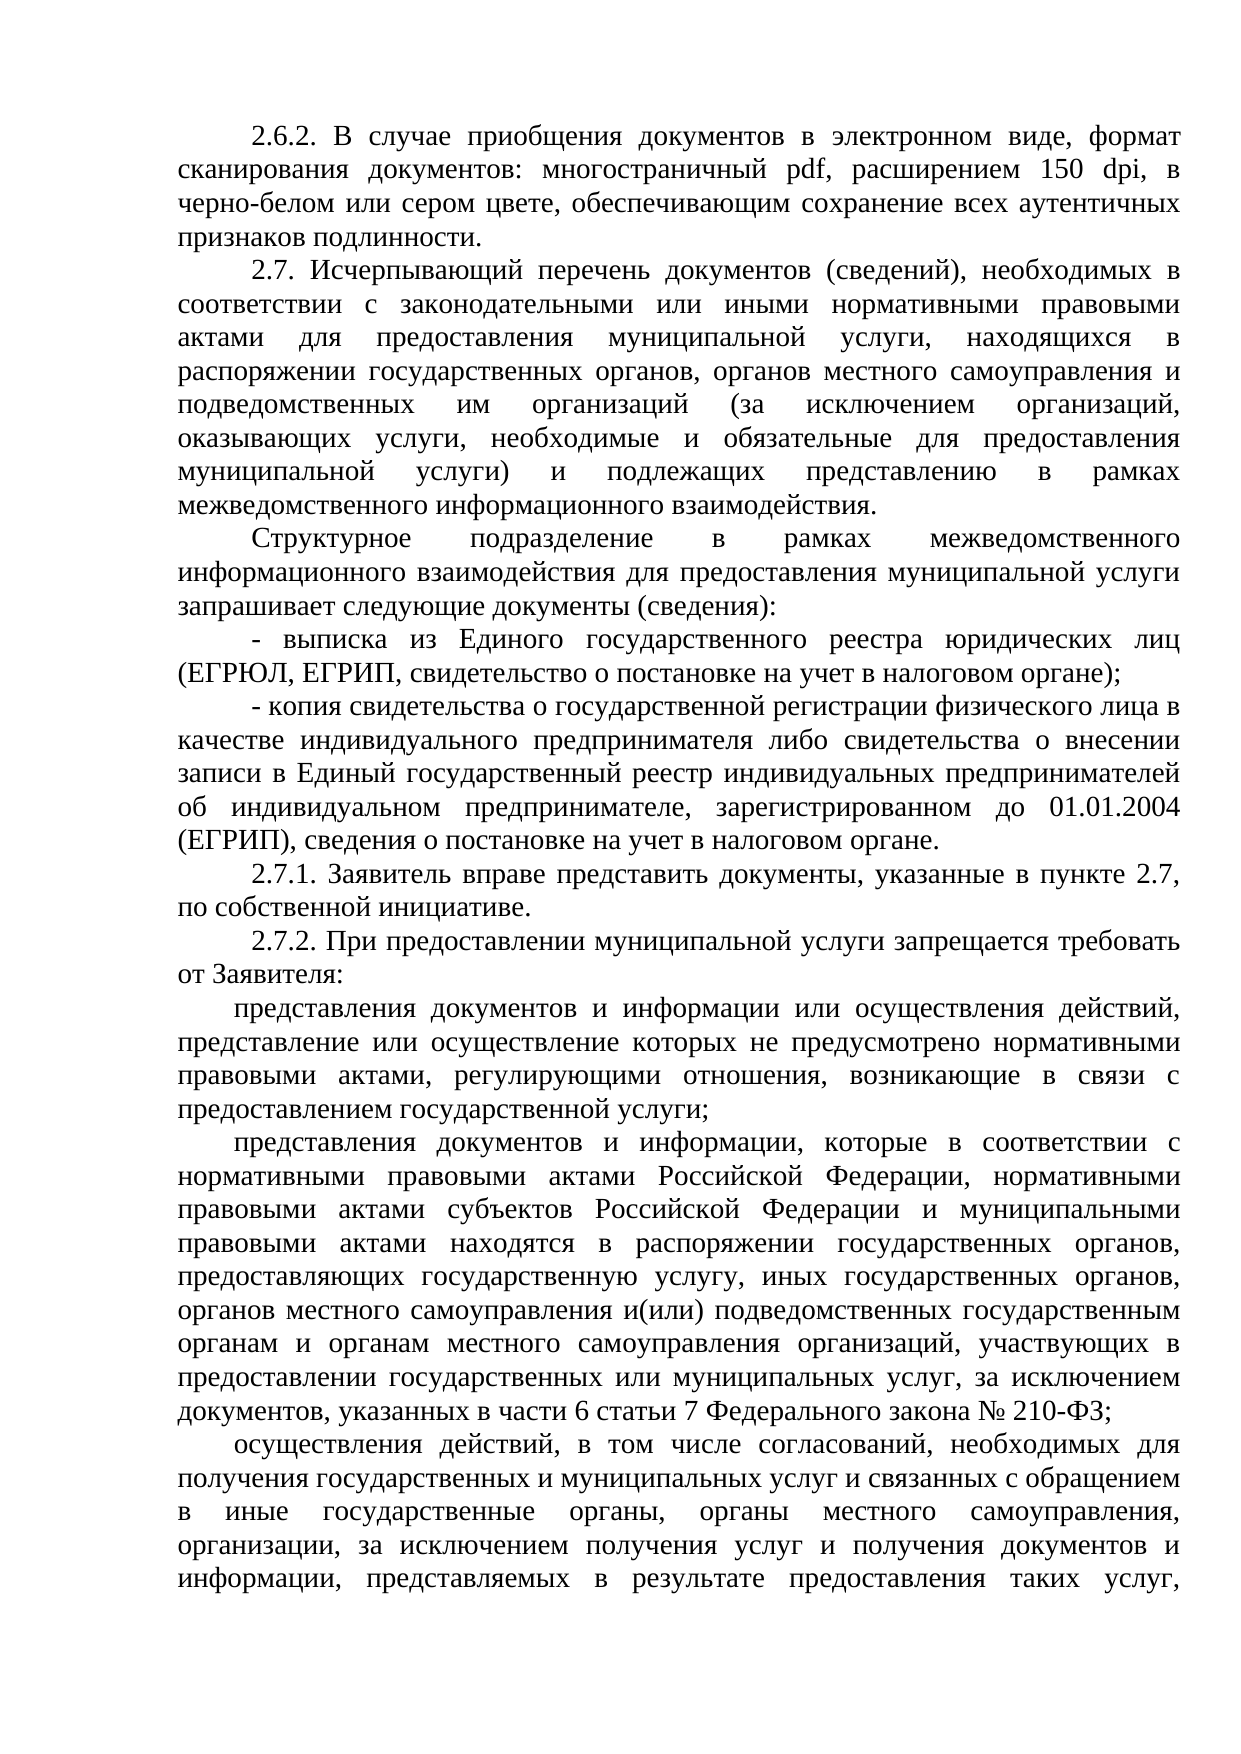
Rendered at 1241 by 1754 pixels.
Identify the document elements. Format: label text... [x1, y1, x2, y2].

text представления документов и информации, которые в соответствии с нормативными правовыми актами Российской Федерации, нормативными правовыми актами субъектов Российской Федерации и муниципальными правовыми актами находятся в распоряжении государственных органов, предоставляющих государственную услугу, иных государственных органов, органов местного самоуправления и(или) подведомственных государственным органам и органам местного самоуправления организаций, участвующих в предоставлении государственных или муниципальных услуг, за исключением документов, указанных в части 6 статьи 7 Федерального закона № 210-ФЗ; [177, 1124, 1181, 1426]
text 2.7.1. Заявитель вправе представить документы, указанные в пункте 2.7, по собственной инициативе. [177, 856, 1181, 923]
text - копия свидетельства о государственной регистрации физического лица в качестве индивидуального предпринимателя либо свидетельства о внесении записи в Единый государственный реестр индивидуальных предпринимателей об индивидуальном предпринимателе, зарегистрированном до 01.01.2004 (ЕГРИП), сведения о постановке на учет в налоговом органе. [177, 688, 1181, 856]
text 2.7.2. При предоставлении муниципальной услуги запрещается требовать от Заявителя: [177, 923, 1181, 990]
text Структурное подразделение в рамках межведомственного информационного взаимодействия для предоставления муниципальной услуги запрашивает следующие документы (сведения): [177, 521, 1181, 621]
text 2.7. Исчерпывающий перечень документов (сведений), необходимых в соответствии с законодательными или иными нормативными правовыми актами для предоставления муниципальной услуги, находящихся в распоряжении государственных органов, органов местного самоуправления и подведомственных им организаций (за исключением организаций, оказывающих услуги, необходимые и обязательные для предоставления муниципальной услуги) и подлежащих представлению в рамках межведомственного информационного взаимодействия. [177, 252, 1181, 521]
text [177, 1426, 1181, 1594]
text 2.6.2. В случае приобщения документов в электронном виде, формат сканирования документов: многостраничный pdf, расширением 150 dpi, в черно-белом или сером цвете, обеспечивающим сохранение всех аутентичных признаков подлинности. [177, 118, 1181, 252]
text - выписка из Единого государственного реестра юридических лиц (ЕГРЮЛ, ЕГРИП, свидетельство о постановке на учет в налоговом органе); [177, 621, 1181, 688]
text представления документов и информации или осуществления действий, представление или осуществление которых не предусмотрено нормативными правовыми актами, регулирующими отношения, возникающие в связи с предоставлением государственной услуги; [177, 990, 1181, 1124]
